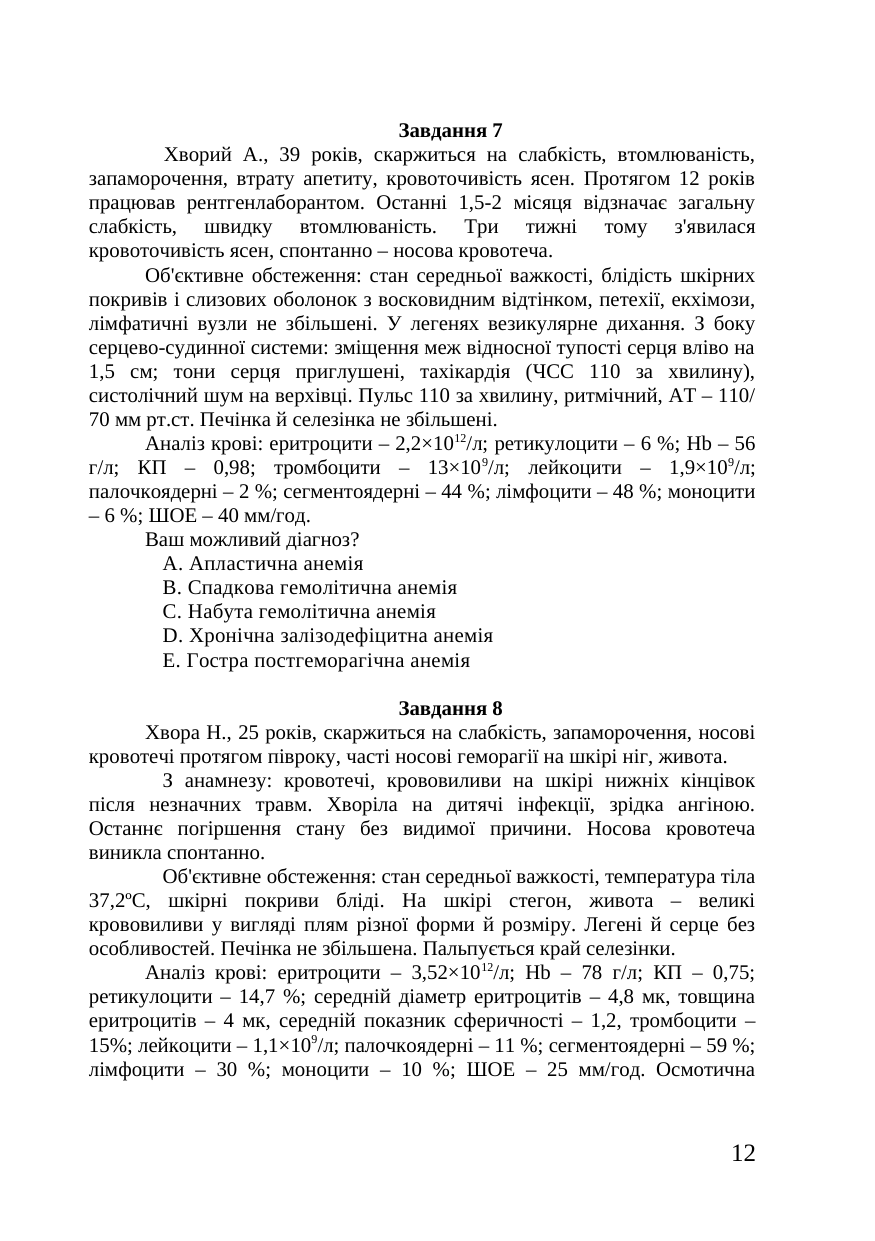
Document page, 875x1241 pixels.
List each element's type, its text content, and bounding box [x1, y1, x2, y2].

text Аналіз крові: еритроцити – 2,2×1012/л; ретикулоцити – 6 %; Hb – 56 г/л; КП – 0,98; тромбоцити – 13×109/л; лейкоцити – 1,9×109/л; палочкоядерні – 2 %; сегментоядерні – 44 %; лімфоцити – 48 %; моноцити – 6 %; ШОЕ – 40 мм/год. [89, 431, 756, 527]
text Е. Гостра постгеморагічна анемія [89, 647, 756, 672]
text Завдання 7 [89, 118, 756, 142]
text Ваш можливий діагноз? [145, 527, 756, 551]
text Завдання 8 [89, 696, 756, 720]
text Об'єктивне обстеження: стан середньої важкості, температура тіла 37,2ºС, шкірні покриви бліді. На шкірі стегон, живота – великі крововиливи у вигляді плям різної форми й розміру. Легені й серце без особливостей. Печінка не збільшена. Пальпується край селезінки. [89, 864, 756, 960]
text Хвора Н., 25 років, скаржиться на слабкість, запаморочення, носові кровотечі протягом півроку, часті носові геморагії на шкірі ніг, живота. [89, 720, 756, 768]
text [89, 960, 756, 1081]
text D. Хронічна залізодефіцитна анемія [89, 623, 756, 647]
text В. Спадкова гемолітична анемія [89, 575, 756, 599]
text Хворий А., 39 років, скаржиться на слабкість, втомлюваність, запаморочення, втрату апетиту, кровоточивість ясен. Протягом 12 років працював рентгенлаборантом. Останні 1,5-2 місяця відзначає загальну слабкість, швидку втомлюваність. Три тижні тому з'явилася кровоточивість ясен, спонтанно – носова кровотеча. [89, 142, 756, 262]
text А. Апластична анемія [89, 551, 756, 575]
text Об'єктивне обстеження: стан середньої важкості, блідість шкірних покривів і слизових оболонок з восковидним відтінком, петехії, екхімози, лімфатичні вузли не збільшені. У легенях везикулярне дихання. З боку серцево-судинної системи: зміщення меж відносної тупості серця вліво на 1,5 см; тони серця приглушені, тахікардія (ЧСС 110 за хвилину), систолічний шум на верхівці. Пульс 110 за хвилину, ритмічний, АТ – 110/ 70 мм рт.ст. Печінка й селезінка не збільшені. [89, 262, 756, 431]
text С. Набута гемолітична анемія [89, 599, 756, 623]
text З анамнезу: кровотечі, крововиливи на шкірі нижніх кінцівок після незначних травм. Хворіла на дитячі інфекції, зрідка ангіною. Останнє погіршення стану без видимої причини. Носова кровотеча виникла спонтанно. [89, 768, 756, 864]
